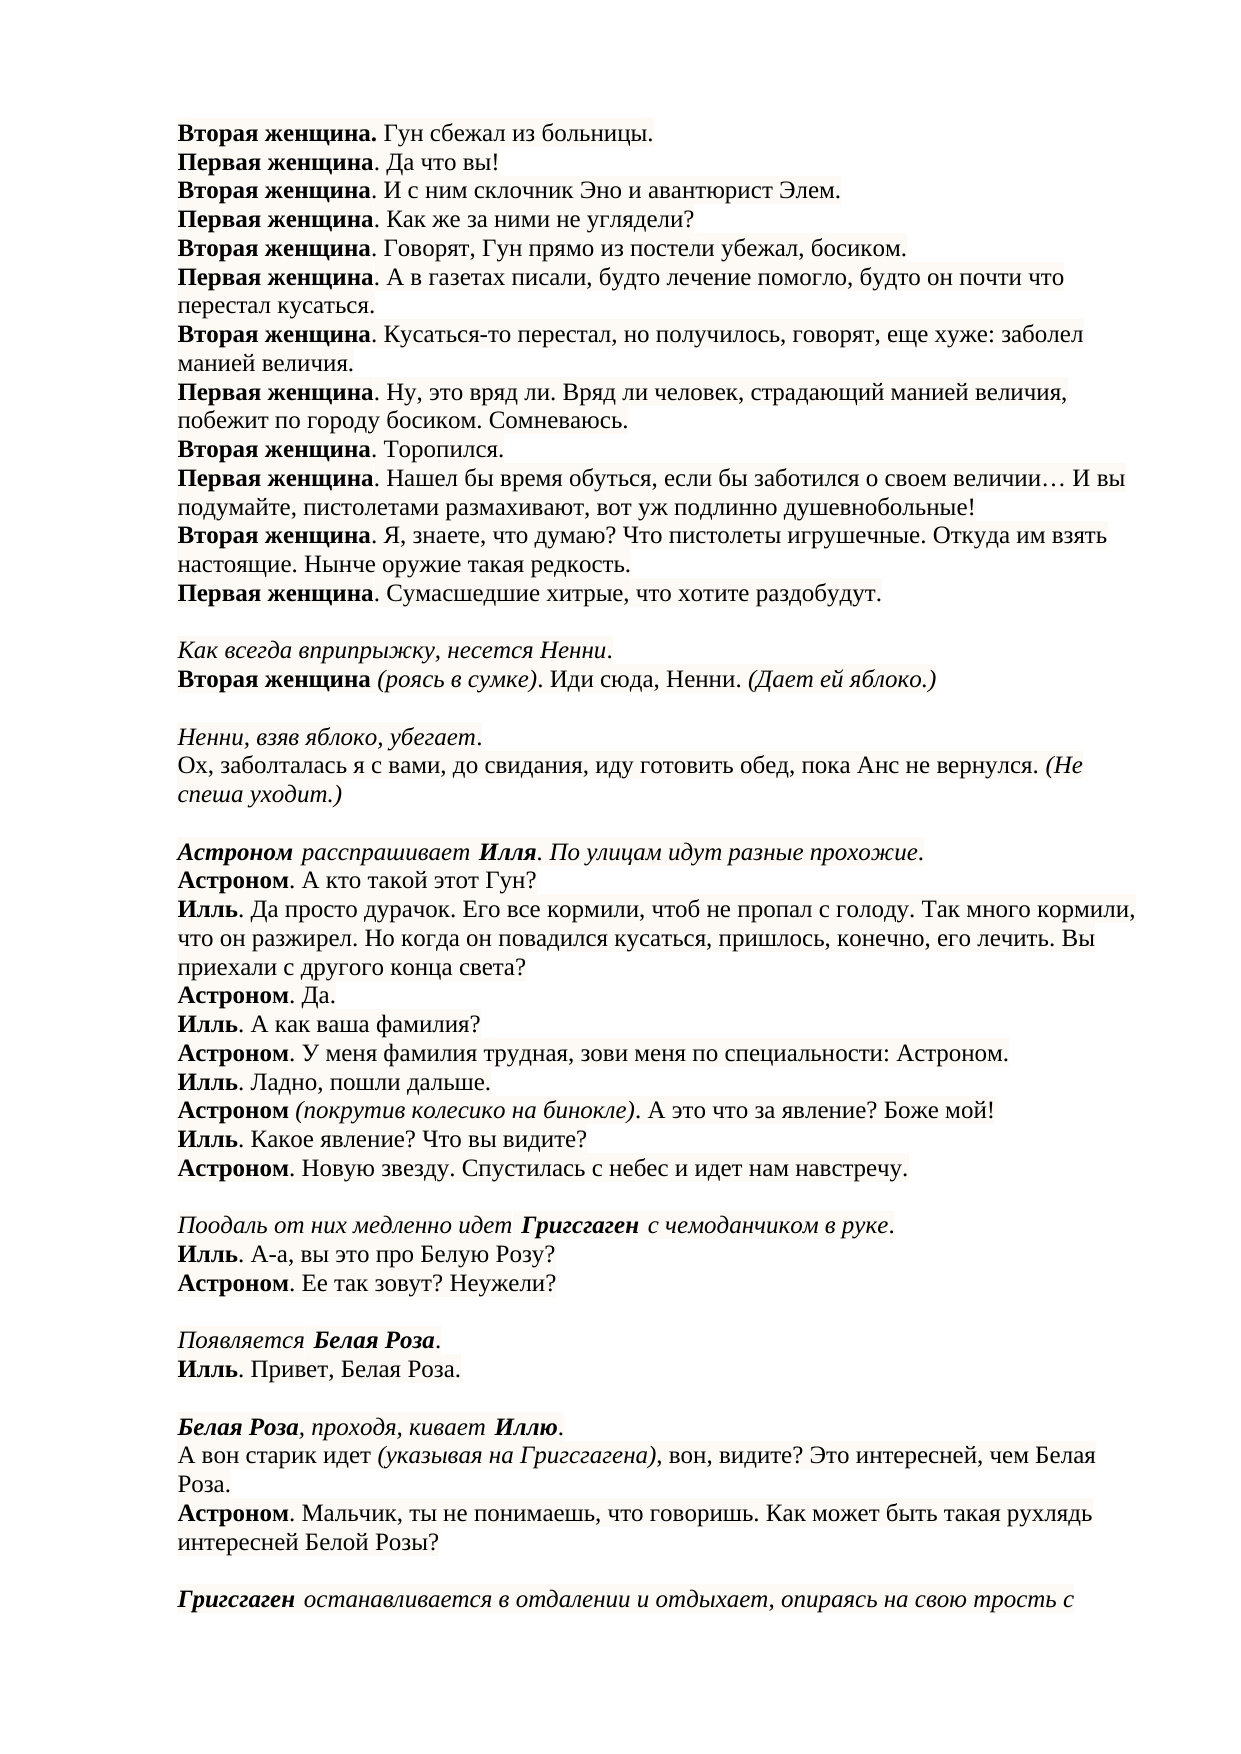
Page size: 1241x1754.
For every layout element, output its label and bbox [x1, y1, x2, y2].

text [177, 118, 1152, 1613]
